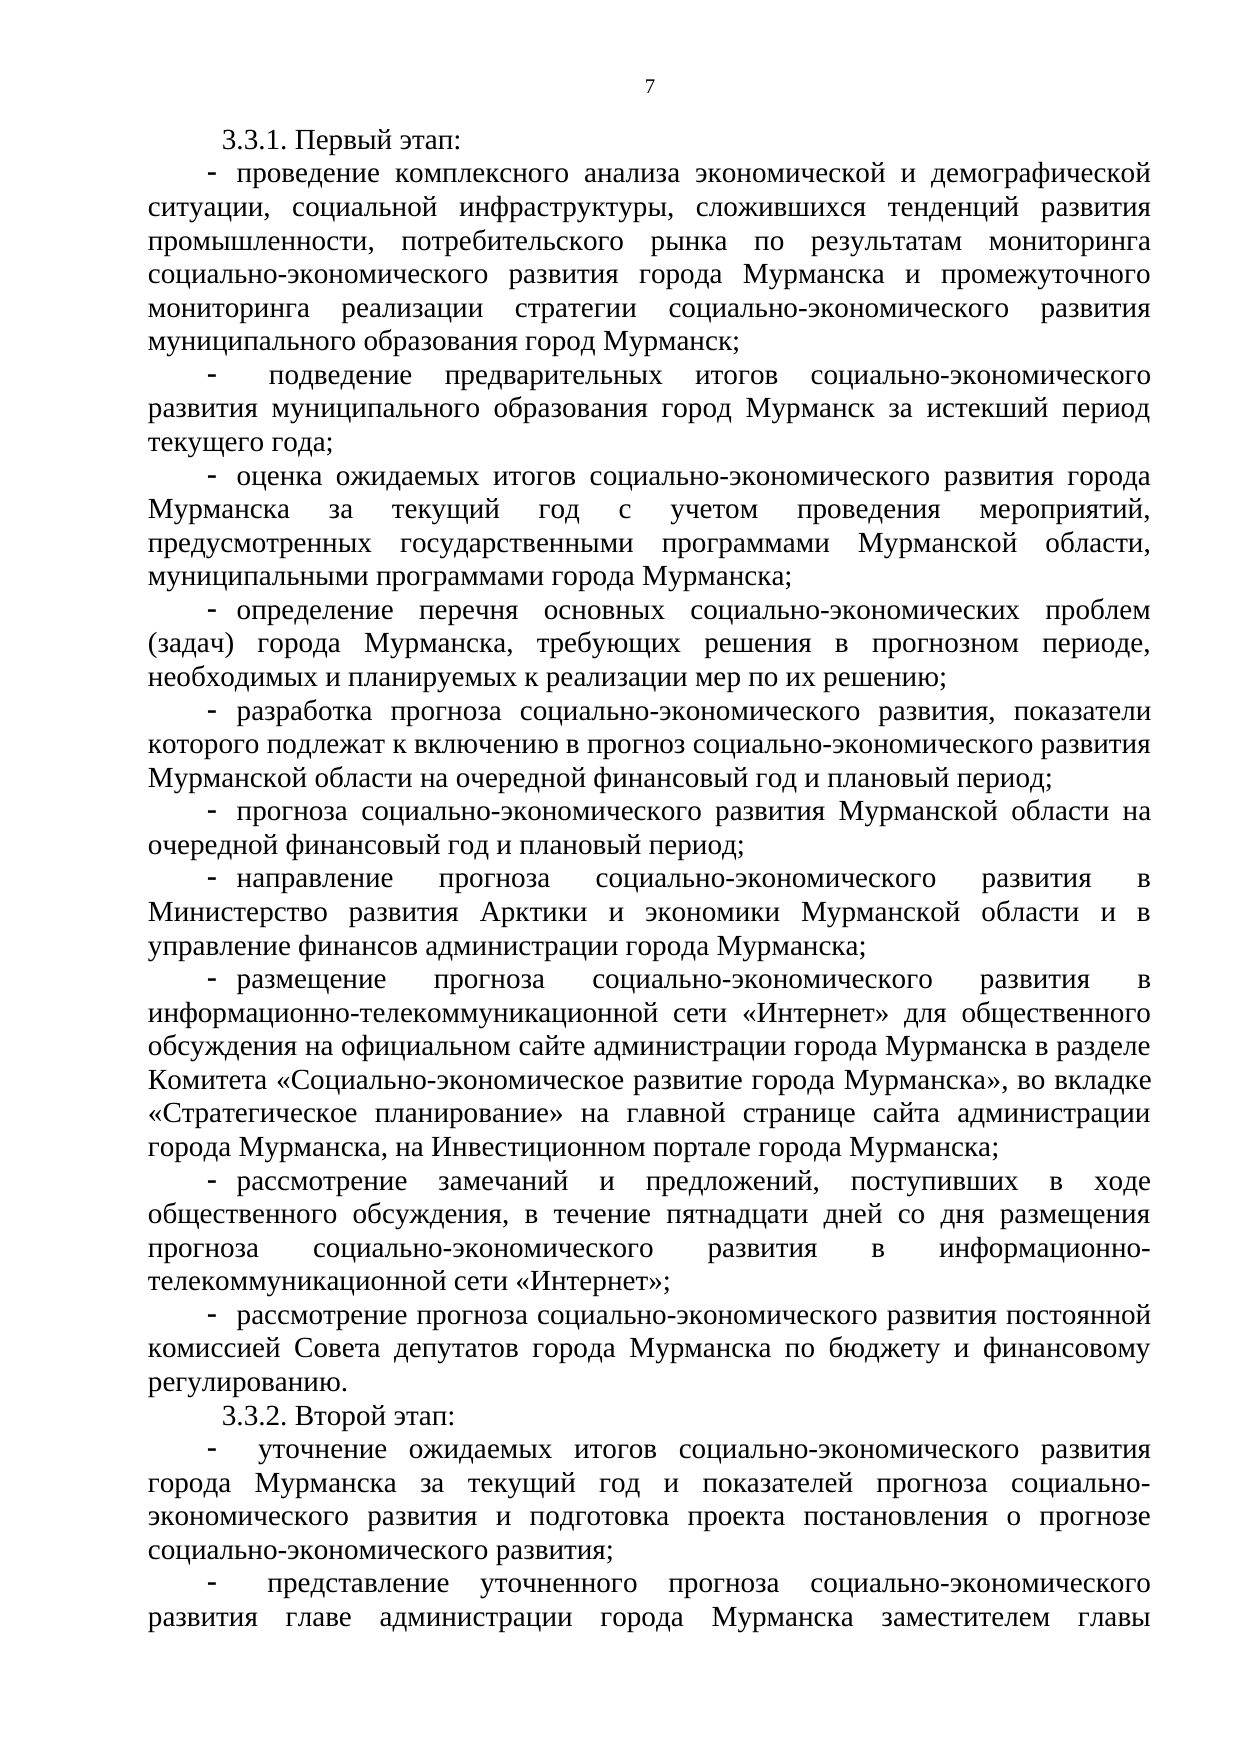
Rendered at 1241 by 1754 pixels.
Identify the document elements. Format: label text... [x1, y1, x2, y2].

list прогноза социально-экономического развития Мурманской области на очередной финансовый год и плановый период; [148, 793, 1152, 861]
list проведение комплексного анализа экономической и демографической ситуации, социальной инфраструктуры, сложившихся тенденций развития промышленности, потребительского рынка по результатам мониторинга социально-экономического развития города Мурманска и промежуточного мониторинга реализации стратегии социально-экономического развития муниципального образования город Мурманск; [148, 156, 1152, 357]
list определение перечня основных социально-экономических проблем (задач) города Мурманска, требующих решения в прогнозном периоде, необходимых и планируемых к реализации мер по их решению; [148, 592, 1152, 693]
list подведение предварительных итогов социально-экономического развития муниципального образования город Мурманск за истекший период текущего года; [148, 357, 1152, 458]
list направление прогноза социально-экономического развития в Министерство развития Арктики и экономики Мурманской области и в управление финансов администрации города Мурманска; [148, 861, 1152, 961]
list размещение прогноза социально-экономического развития в информационно-телекоммуникационной сети «Интернет» для общественного обсуждения на официальном сайте администрации города Мурманска в разделе Комитета «Социально-экономическое развитие города Мурманска», во вкладке «Стратегическое планирование» на главной странице сайта администрации города Мурманска, на Инвестиционном портале города Мурманска; [148, 961, 1152, 1163]
list разработка прогноза социально-экономического развития, показатели которого подлежат к включению в прогноз социально-экономического развития Мурманской области на очередной финансовый год и плановый период; [148, 693, 1152, 793]
list оценка ожидаемых итогов социально-экономического развития города Мурманска за текущий год с учетом проведения мероприятий, предусмотренных государственными программами Мурманской области, муниципальными программами города Мурманска; [148, 458, 1152, 592]
text 3.3.2. Второй этап: [148, 1398, 1152, 1431]
list уточнение ожидаемых итогов социально-экономического развития города Мурманска за текущий год и показателей прогноза социально-экономического развития и подготовка проекта постановления о прогнозе социально-экономического развития; [148, 1431, 1152, 1565]
list рассмотрение прогноза социально-экономического развития постоянной комиссией Совета депутатов города Мурманска по бюджету и финансовому регулированию. [148, 1297, 1152, 1398]
text 3.3.1. Первый этап: [148, 122, 1152, 156]
list рассмотрение замечаний и предложений, поступивших в ходе общественного обсуждения, в течение пятнадцати дней со дня размещения прогноза социально-экономического развития в информационно-телекоммуникационной сети «Интернет»; [148, 1163, 1152, 1297]
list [148, 1565, 1152, 1633]
